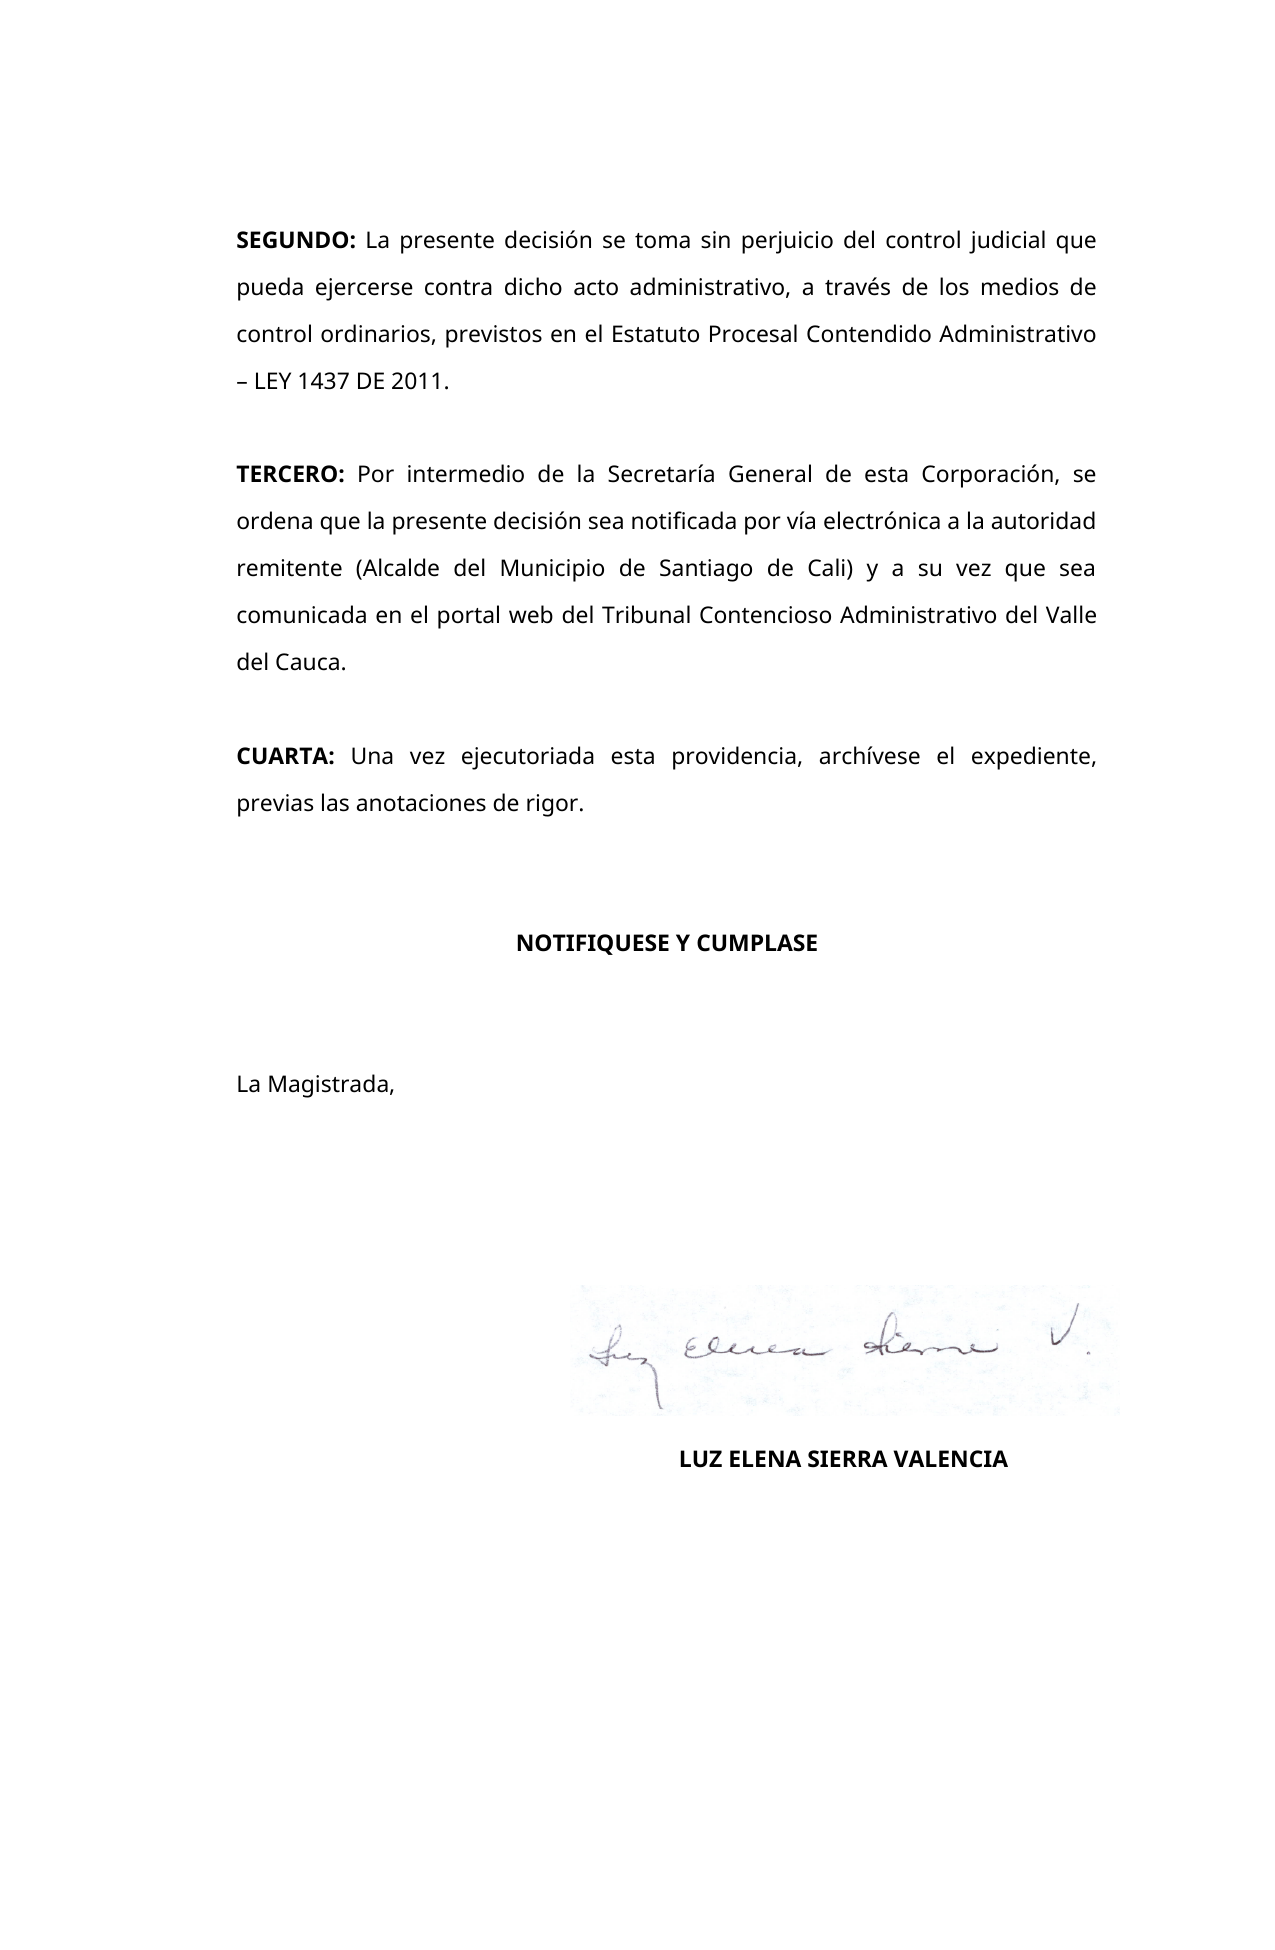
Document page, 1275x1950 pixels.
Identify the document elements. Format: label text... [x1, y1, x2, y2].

text CUARTA: Una vez ejecutoriada esta providencia, archívese el expediente, previas las anotaciones de rigor. [236, 740, 1098, 818]
text LUZ ELENA SIERRA VALENCIA [605, 1443, 1098, 1474]
text TERCERO: Por intermedio de la Secretaría General de esta Corporación, se ordena que la presente decisión sea notificada por vía electrónica a la autoridad remitente (Alcalde del Municipio de Santiago de Cali) y a su vez que sea comunicada en el portal web del Tribunal Contencioso Administrativo del Valle del Cauca. [236, 458, 1098, 677]
text NOTIFIQUESE Y CUMPLASE [236, 927, 1098, 958]
text La Magistrada, [236, 1068, 1098, 1099]
picture [570, 1285, 1120, 1416]
text SEGUNDO: La presente decisión se toma sin perjuicio del control judicial que pueda ejercerse contra dicho acto administrativo, a través de los medios de control ordinarios, previstos en el Estatuto Procesal Contendido Administrativo – LEY 1437 DE 2011. [236, 224, 1098, 396]
